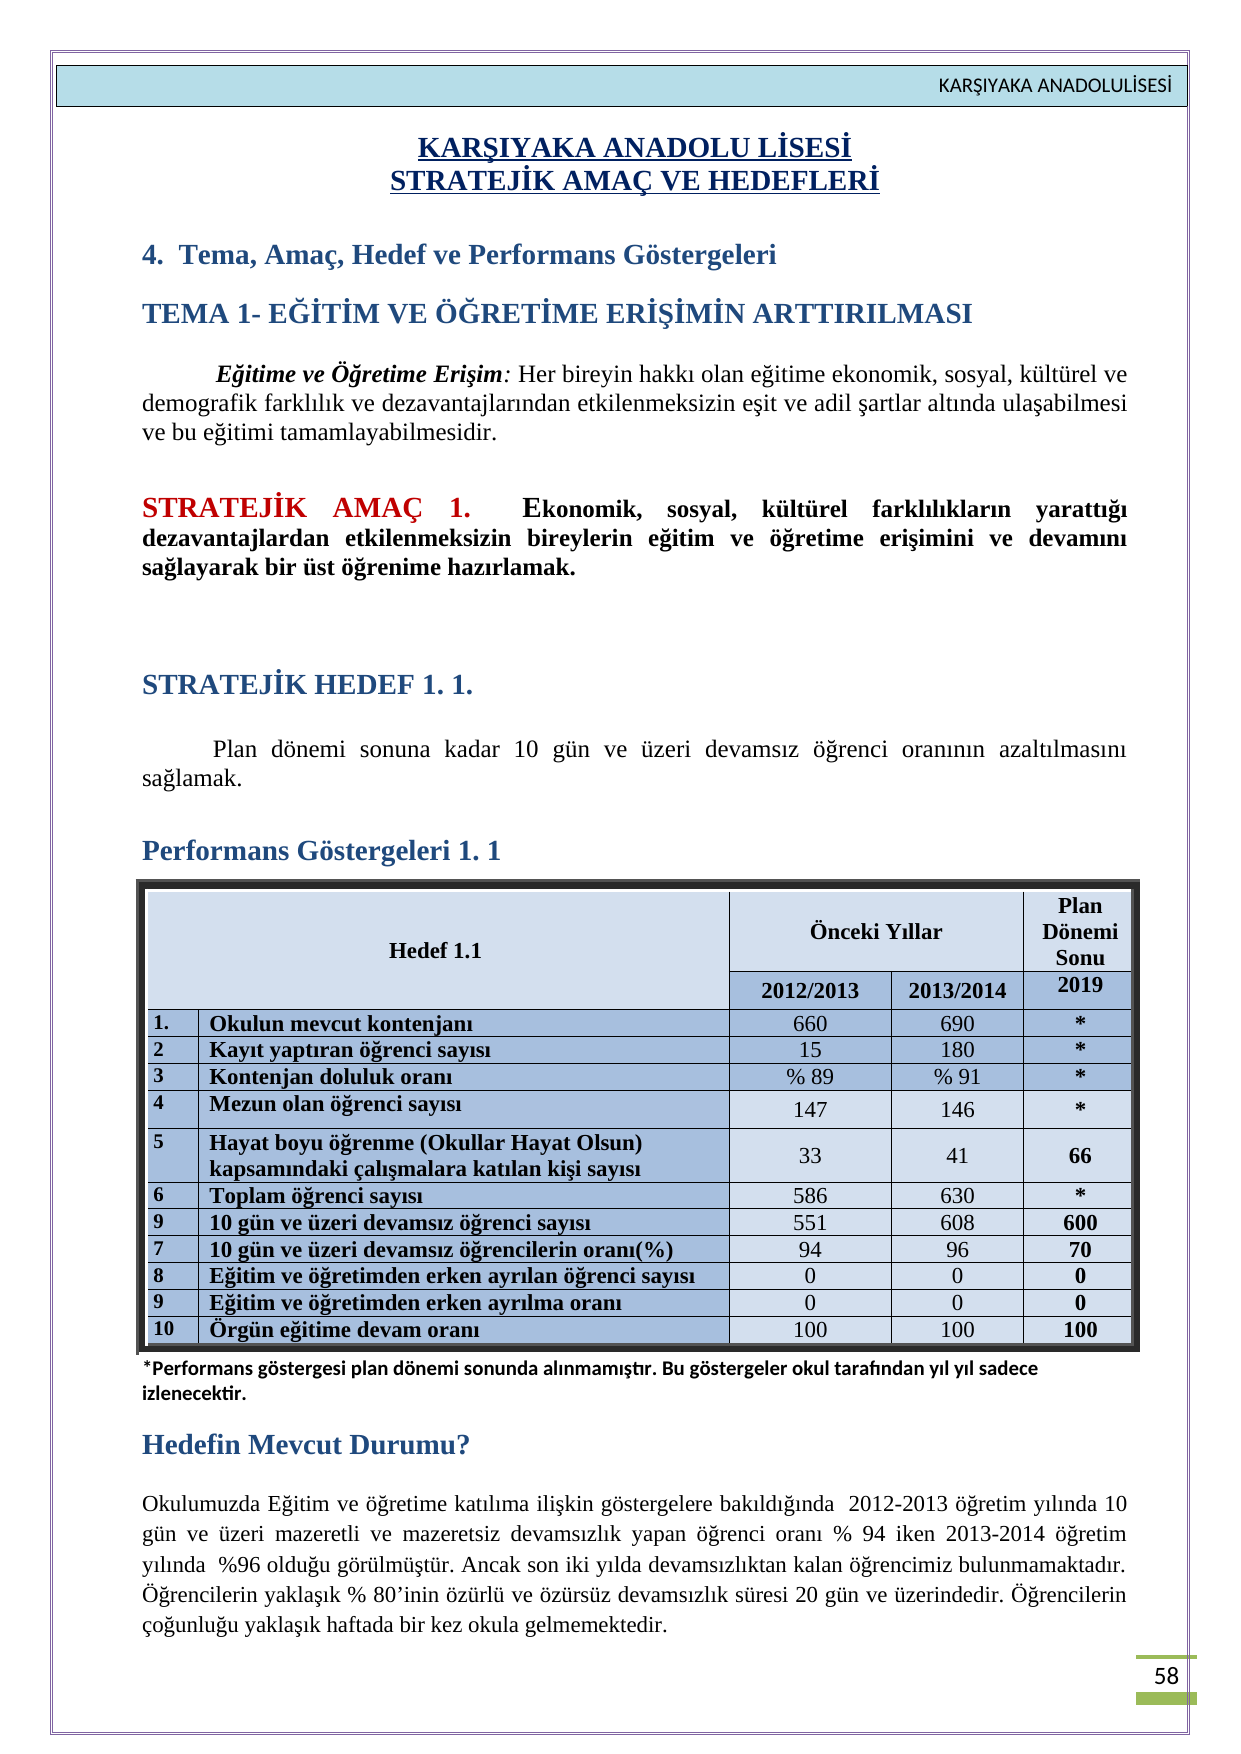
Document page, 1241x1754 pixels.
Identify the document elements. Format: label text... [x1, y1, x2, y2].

text Eğitime ve Öğretime Erişim: Her bireyin hakkı olan eğitime ekonomik, sosyal, kültürel ve demografik farklılık ve dezavantajlarından etkilenmeksizin eşit ve adil şartlar altında ulaşabilmesi ve bu eğitimi tamamlayabilmesidir. [142, 359, 1128, 446]
text Hedefin Mevcut Durumu? [142, 1427, 1128, 1460]
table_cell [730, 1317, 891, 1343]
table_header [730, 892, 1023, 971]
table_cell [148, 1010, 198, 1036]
text Performans Göstergeleri 1. 1 [142, 833, 1128, 867]
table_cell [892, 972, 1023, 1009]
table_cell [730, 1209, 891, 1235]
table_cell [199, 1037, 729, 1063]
text STRATEJİK HEDEF 1. 1. [142, 667, 1128, 701]
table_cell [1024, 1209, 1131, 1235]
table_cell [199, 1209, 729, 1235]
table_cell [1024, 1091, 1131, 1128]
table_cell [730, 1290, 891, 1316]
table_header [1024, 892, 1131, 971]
text Plan dönemi sonuna kadar 10 gün ve üzeri devamsız öğrenci oranının azaltılmasını sağlamak. [142, 734, 1128, 792]
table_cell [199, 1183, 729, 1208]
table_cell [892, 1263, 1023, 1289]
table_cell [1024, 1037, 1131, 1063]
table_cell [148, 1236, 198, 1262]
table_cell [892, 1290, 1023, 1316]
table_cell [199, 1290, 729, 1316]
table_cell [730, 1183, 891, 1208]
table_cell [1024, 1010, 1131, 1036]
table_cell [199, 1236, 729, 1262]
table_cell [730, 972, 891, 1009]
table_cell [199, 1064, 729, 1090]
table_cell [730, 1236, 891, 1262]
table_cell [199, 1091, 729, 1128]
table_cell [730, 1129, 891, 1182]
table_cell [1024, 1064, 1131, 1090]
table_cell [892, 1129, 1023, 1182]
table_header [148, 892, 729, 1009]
subtitle STRATEJİK AMAÇ VE HEDEFLERİ [142, 163, 1128, 197]
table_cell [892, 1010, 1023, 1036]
subtitle KARŞIYAKA ANADOLU LİSESİ [142, 130, 1128, 163]
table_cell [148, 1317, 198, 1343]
text TEMA 1- EĞİTİM VE ÖĞRETİME ERİŞİMİN ARTTIRILMASI [142, 296, 1128, 329]
text *Performans göstergesi plan dönemi sonunda alınmamıştır. Bu göstergeler okul tarafından yıl yıl sadece izlenecektir. [142, 1355, 1128, 1406]
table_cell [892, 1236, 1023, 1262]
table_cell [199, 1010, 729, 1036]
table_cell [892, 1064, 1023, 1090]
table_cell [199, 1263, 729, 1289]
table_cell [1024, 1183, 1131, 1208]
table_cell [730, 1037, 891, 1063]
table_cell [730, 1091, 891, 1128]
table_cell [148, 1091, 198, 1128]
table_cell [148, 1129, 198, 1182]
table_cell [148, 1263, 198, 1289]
text STRATEJİK AMAÇ 1. Ekonomik, sosyal, kültürel farklılıkların yarattığı dezavantajlardan etkilenmeksizin bireylerin eğitim ve öğretime erişimini ve devamını sağlayarak bir üst öğrenime hazırlamak. [142, 490, 1128, 581]
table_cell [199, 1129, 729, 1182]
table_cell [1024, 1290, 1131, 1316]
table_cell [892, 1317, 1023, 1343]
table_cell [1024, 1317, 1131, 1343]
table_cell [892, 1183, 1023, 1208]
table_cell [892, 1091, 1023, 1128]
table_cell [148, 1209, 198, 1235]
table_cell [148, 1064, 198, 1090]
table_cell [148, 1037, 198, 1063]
text 4. Tema, Amaç, Hedef ve Performans Göstergeleri [142, 237, 1128, 271]
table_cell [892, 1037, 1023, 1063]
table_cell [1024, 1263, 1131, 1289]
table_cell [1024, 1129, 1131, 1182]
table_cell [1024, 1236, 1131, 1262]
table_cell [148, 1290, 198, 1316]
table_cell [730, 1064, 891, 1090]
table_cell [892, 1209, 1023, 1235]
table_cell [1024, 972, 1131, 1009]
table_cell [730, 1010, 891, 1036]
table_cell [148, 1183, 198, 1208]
text Okulumuzda Eğitim ve öğretime katılıma ilişkin göstergelere bakıldığında 2012-2013 öğretim yılında 10 gün ve üzeri mazeretli ve mazeretsiz devamsızlık yapan öğrenci oranı % 94 iken 2013-2014 öğretim yılında %96 olduğu görülmüştür. Ancak son iki yılda devamsızlıktan kalan öğrencimiz bulunmamaktadır. Öğrencilerin yaklaşık % 80’inin özürlü ve özürsüz devamsızlık süresi 20 gün ve üzerindedir. Öğrencilerin çoğunluğu yaklaşık haftada bir kez okula gelmemektedir. [142, 1490, 1128, 1637]
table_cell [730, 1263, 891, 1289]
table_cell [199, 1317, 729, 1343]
